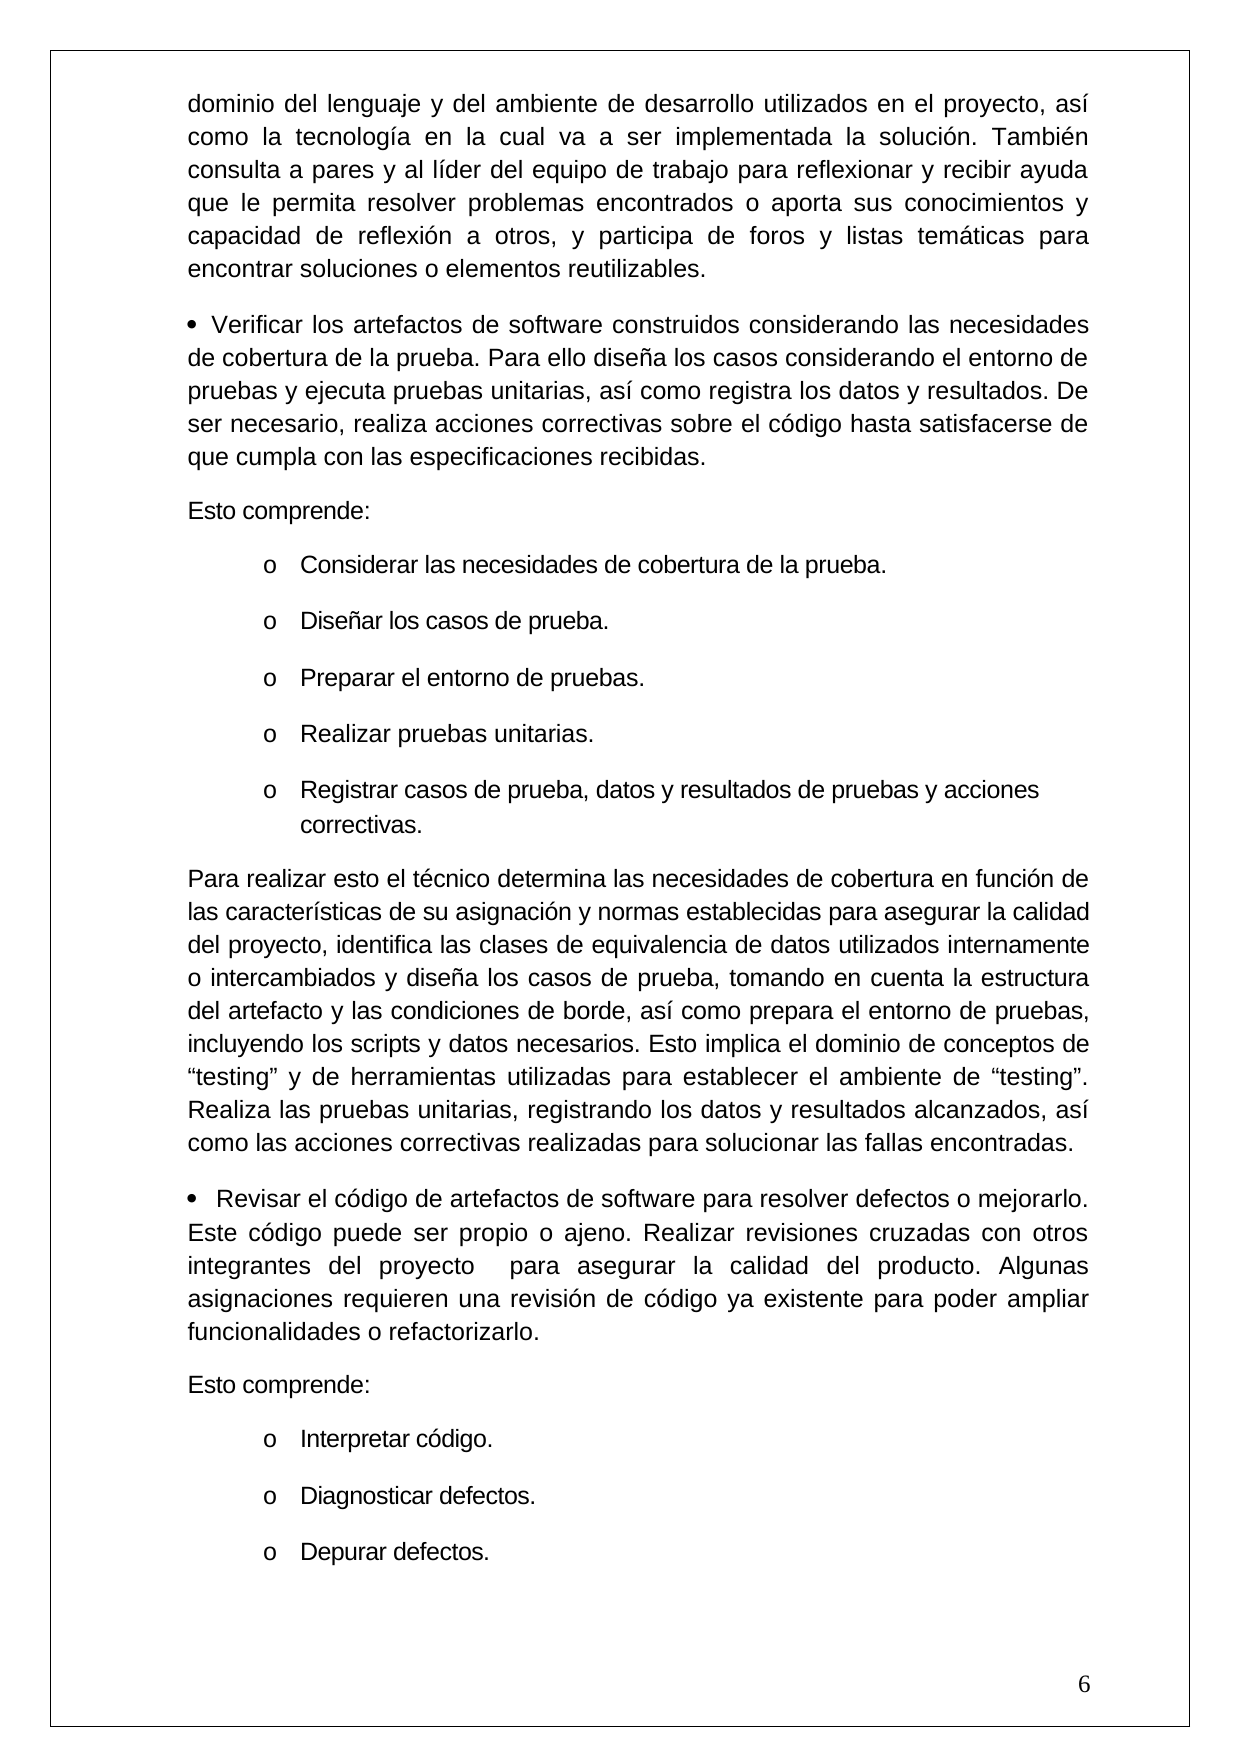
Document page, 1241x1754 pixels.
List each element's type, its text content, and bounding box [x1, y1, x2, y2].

list Realizar pruebas unitarias. [262, 719, 1090, 750]
list Depurar defectos. [262, 1537, 1090, 1568]
text Esto comprende: [187, 1371, 1090, 1399]
list Registrar casos de prueba, datos y resultados de pruebas y acciones correctivas. [262, 775, 1090, 839]
list Diagnosticar defectos. [262, 1481, 1090, 1512]
text Para realizar esto el técnico determina las necesidades de cobertura en función de las características de su asignación y normas establecidas para asegurar la calidad del proyecto, identifica las clases de equivalencia de datos utilizados internamente o intercambiados y diseña los casos de prueba, tomando en cuenta la estructura del artefacto y las condiciones de borde, así como prepara el entorno de pruebas, incluyendo los scripts y datos necesarios. Esto implica el dominio de conceptos de “testing” y de herramientas utilizadas para establecer el ambiente de “testing”. Realiza las pruebas unitarias, registrando los datos y resultados alcanzados, así como las acciones correctivas realizadas para solucionar las fallas encontradas. [187, 864, 1090, 1157]
list Considerar las necesidades de cobertura de la prueba. [262, 550, 1090, 581]
list Preparar el entorno de pruebas. [262, 662, 1090, 693]
list Interpretar código. [262, 1424, 1090, 1455]
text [187, 89, 1090, 282]
text Esto comprende: [187, 496, 1090, 525]
list Verificar los artefactos de software construidos considerando las necesidades de cobertura de la prueba. Para ello diseña los casos considerando el entorno de pruebas y ejecuta pruebas unitarias, así como registra los datos y resultados. De ser necesario, realiza acciones correctivas sobre el código hasta satisfacerse de que cumpla con las especificaciones recibidas. [187, 310, 1090, 471]
list Revisar el código de artefactos de software para resolver defectos o mejorarlo. Este código puede ser propio o ajeno. Realizar revisiones cruzadas con otros integrantes del proyecto para asegurar la calidad del producto. Algunas asignaciones requieren una revisión de código ya existente para poder ampliar funcionalidades o refactorizarlo. [187, 1184, 1090, 1345]
list Diseñar los casos de prueba. [262, 606, 1090, 637]
